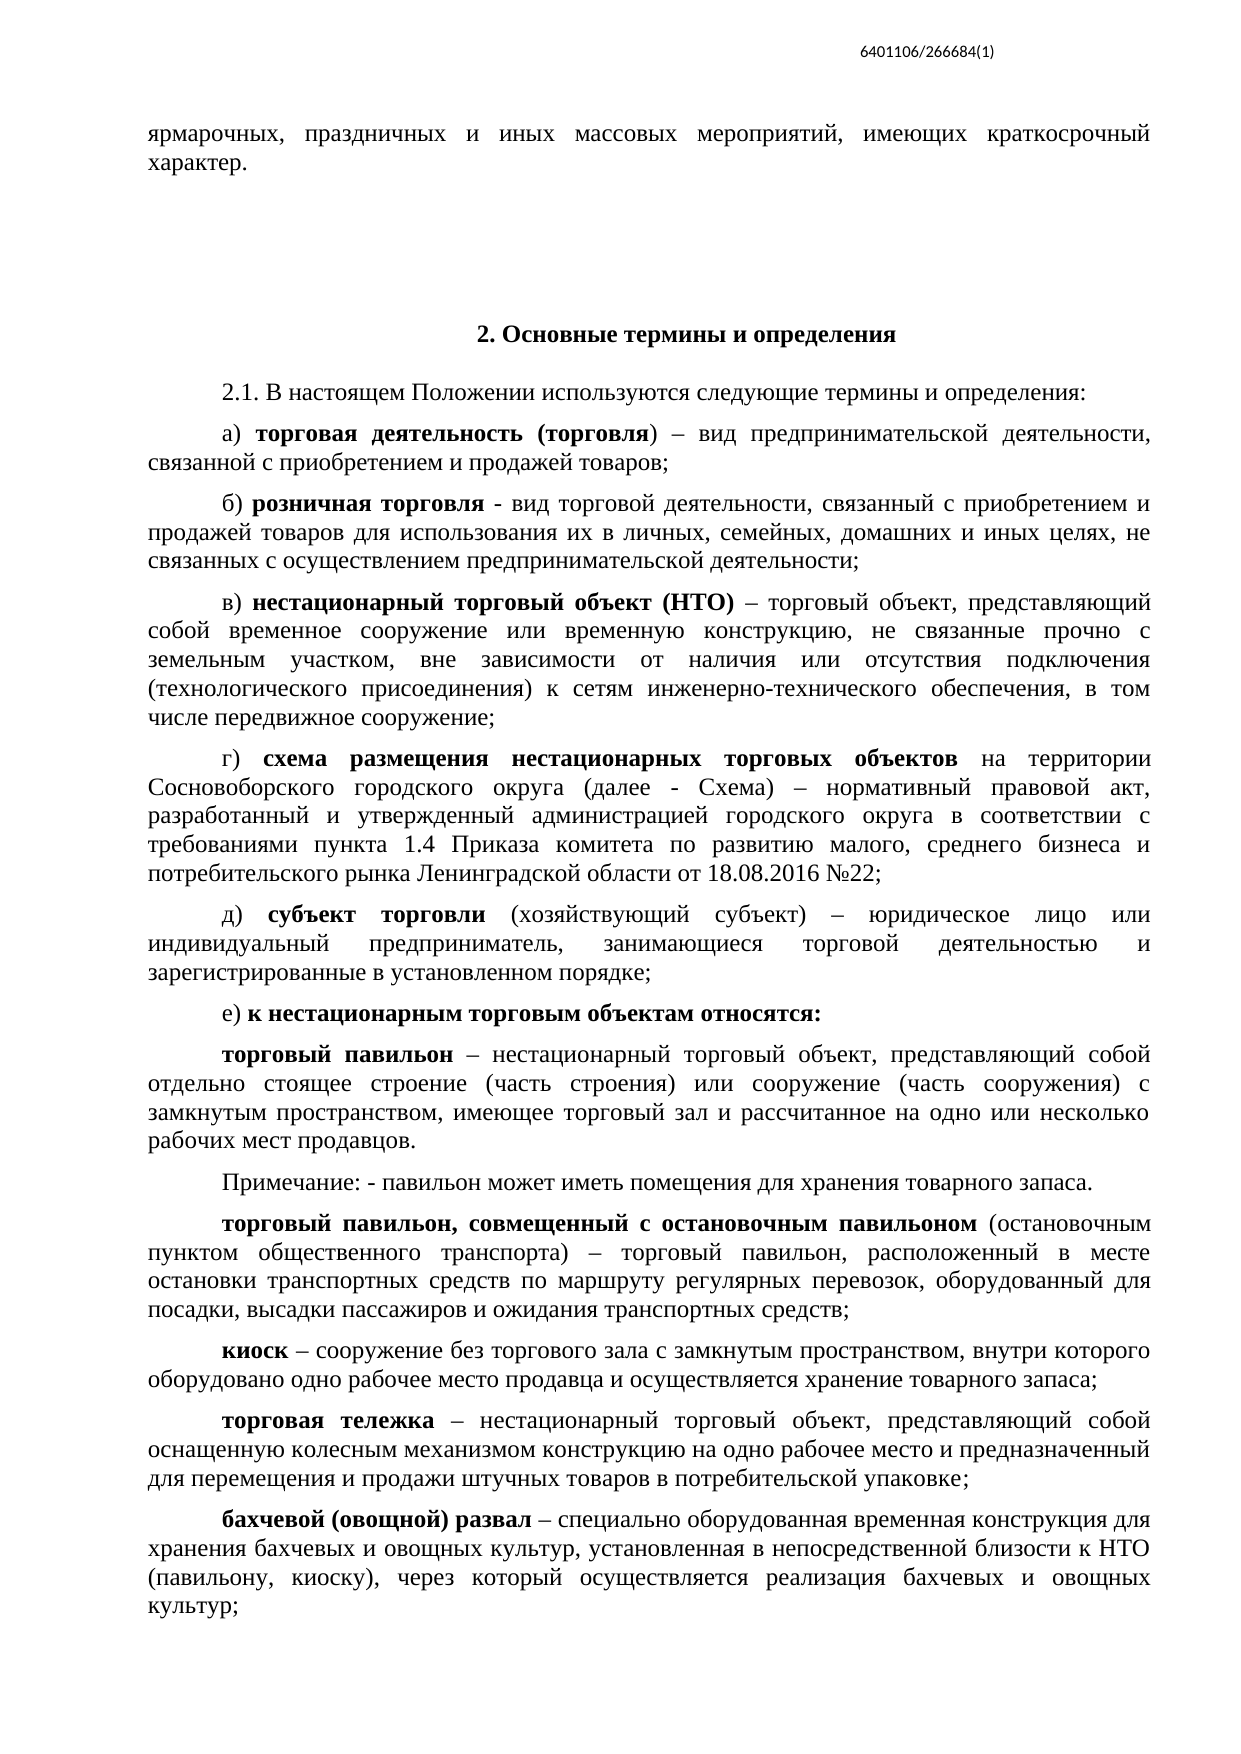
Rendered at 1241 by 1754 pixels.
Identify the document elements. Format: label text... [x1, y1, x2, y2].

text б) розничная торговля - вид торговой деятельности, связанный с приобретением и продажей товаров для использования их в личных, семейных, домашних и иных целях, не связанных с осуществлением предпринимательской деятельности; [148, 488, 1152, 574]
text г) схема размещения нестационарных торговых объектов на территории Сосновоборского городского округа (далее - Схема) – нормативный правовой акт, разработанный и утвержденный администрацией городского округа в соответствии с требованиями пункта 1.4 Приказа комитета по развитию малого, среднего бизнеса и потребительского рынка Ленинградской области от 18.08.2016 №22; [148, 743, 1152, 887]
text е) к нестационарным торговым объектам относятся: [148, 998, 1152, 1027]
text 2.1. В настоящем Положении используются следующие термины и определения: [148, 377, 1152, 406]
text в) нестационарный торговый объект (НТО) – торговый объект, представляющий собой временное сооружение или временную конструкцию, не связанные прочно с земельным участком, вне зависимости от наличия или отсутствия подключения (технологического присоединения) к сетям инженерно-технического обеспечения, в том числе передвижное сооружение; [148, 587, 1152, 731]
text торговая тележка – нестационарный торговый объект, представляющий собой оснащенную колесным механизмом конструкцию на одно рабочее место и предназначенный для перемещения и продажи штучных товаров в потребительской упаковке; [148, 1406, 1152, 1492]
text торговый павильон – нестационарный торговый объект, представляющий собой отдельно стоящее строение (часть строения) или сооружение (часть сооружения) с замкнутым пространством, имеющее торговый зал и рассчитанное на одно или несколько рабочих мест продавцов. [148, 1039, 1152, 1154]
text Примечание: - павильон может иметь помещения для хранения товарного запаса. [148, 1167, 1152, 1196]
text 2. Основные термины и определения [148, 319, 1152, 348]
text киоск – сооружение без торгового зала с замкнутым пространством, внутри которого оборудовано одно рабочее место продавца и осуществляется хранение товарного запаса; [148, 1336, 1152, 1393]
text бахчевой (овощной) развал – специально оборудованная временная конструкция для хранения бахчевых и овощных культур, установленная в непосредственной близости к НТО (павильону, киоску), через который осуществляется реализация бахчевых и овощных культур; [148, 1504, 1152, 1619]
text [148, 118, 1152, 176]
text д) субъект торговли (хозяйствующий субъект) – юридическое лицо или индивидуальный предприниматель, занимающиеся торговой деятельностью и зарегистрированные в установленном порядке; [148, 899, 1152, 986]
text а) торговая деятельность (торговля) – вид предпринимательской деятельности, связанной с приобретением и продажей товаров; [148, 418, 1152, 476]
text торговый павильон, совмещенный с остановочным павильоном (остановочным пунктом общественного транспорта) – торговый павильон, расположенный в месте остановки транспортных средств по маршруту регулярных перевозок, оборудованный для посадки, высадки пассажиров и ожидания транспортных средств; [148, 1208, 1152, 1323]
